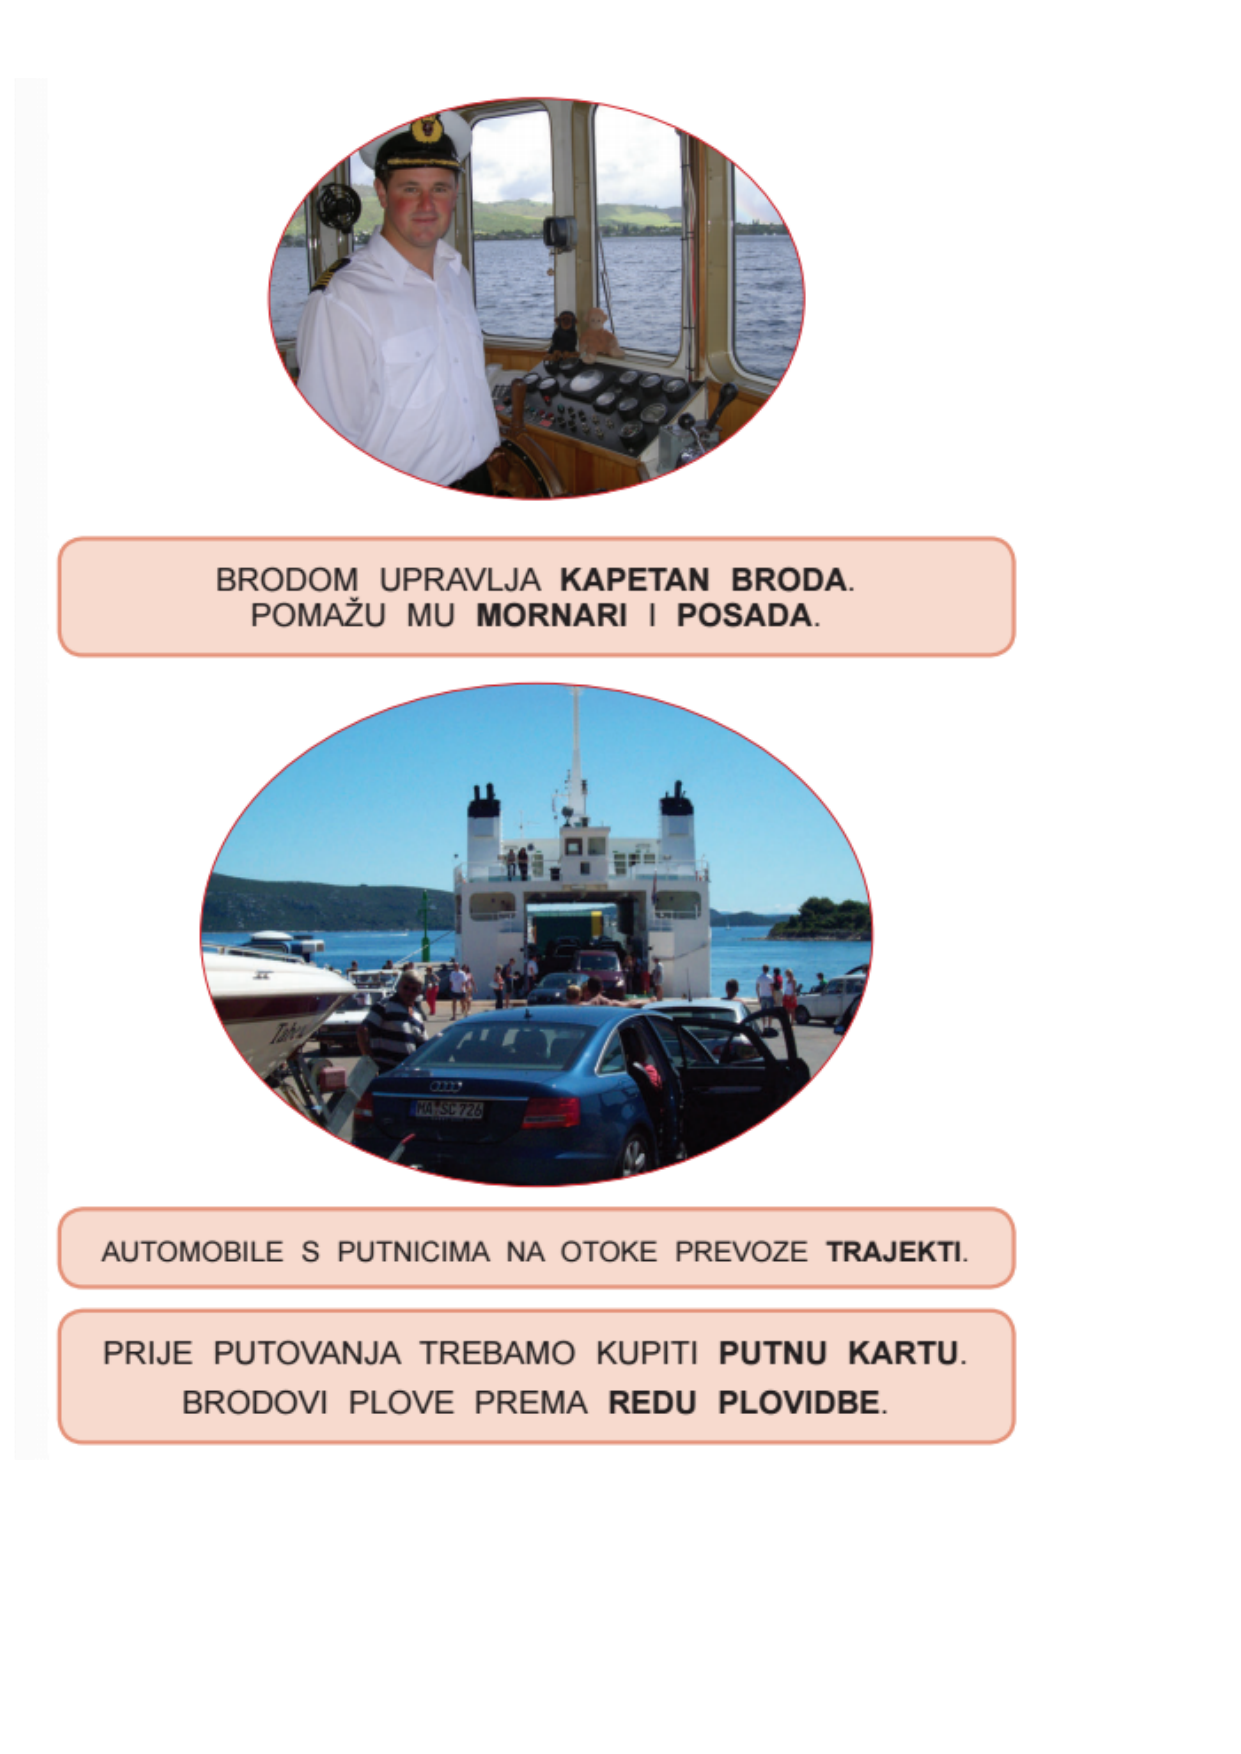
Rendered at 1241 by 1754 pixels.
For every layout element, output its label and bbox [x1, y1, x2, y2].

picture [14, 172, 1030, 1554]
